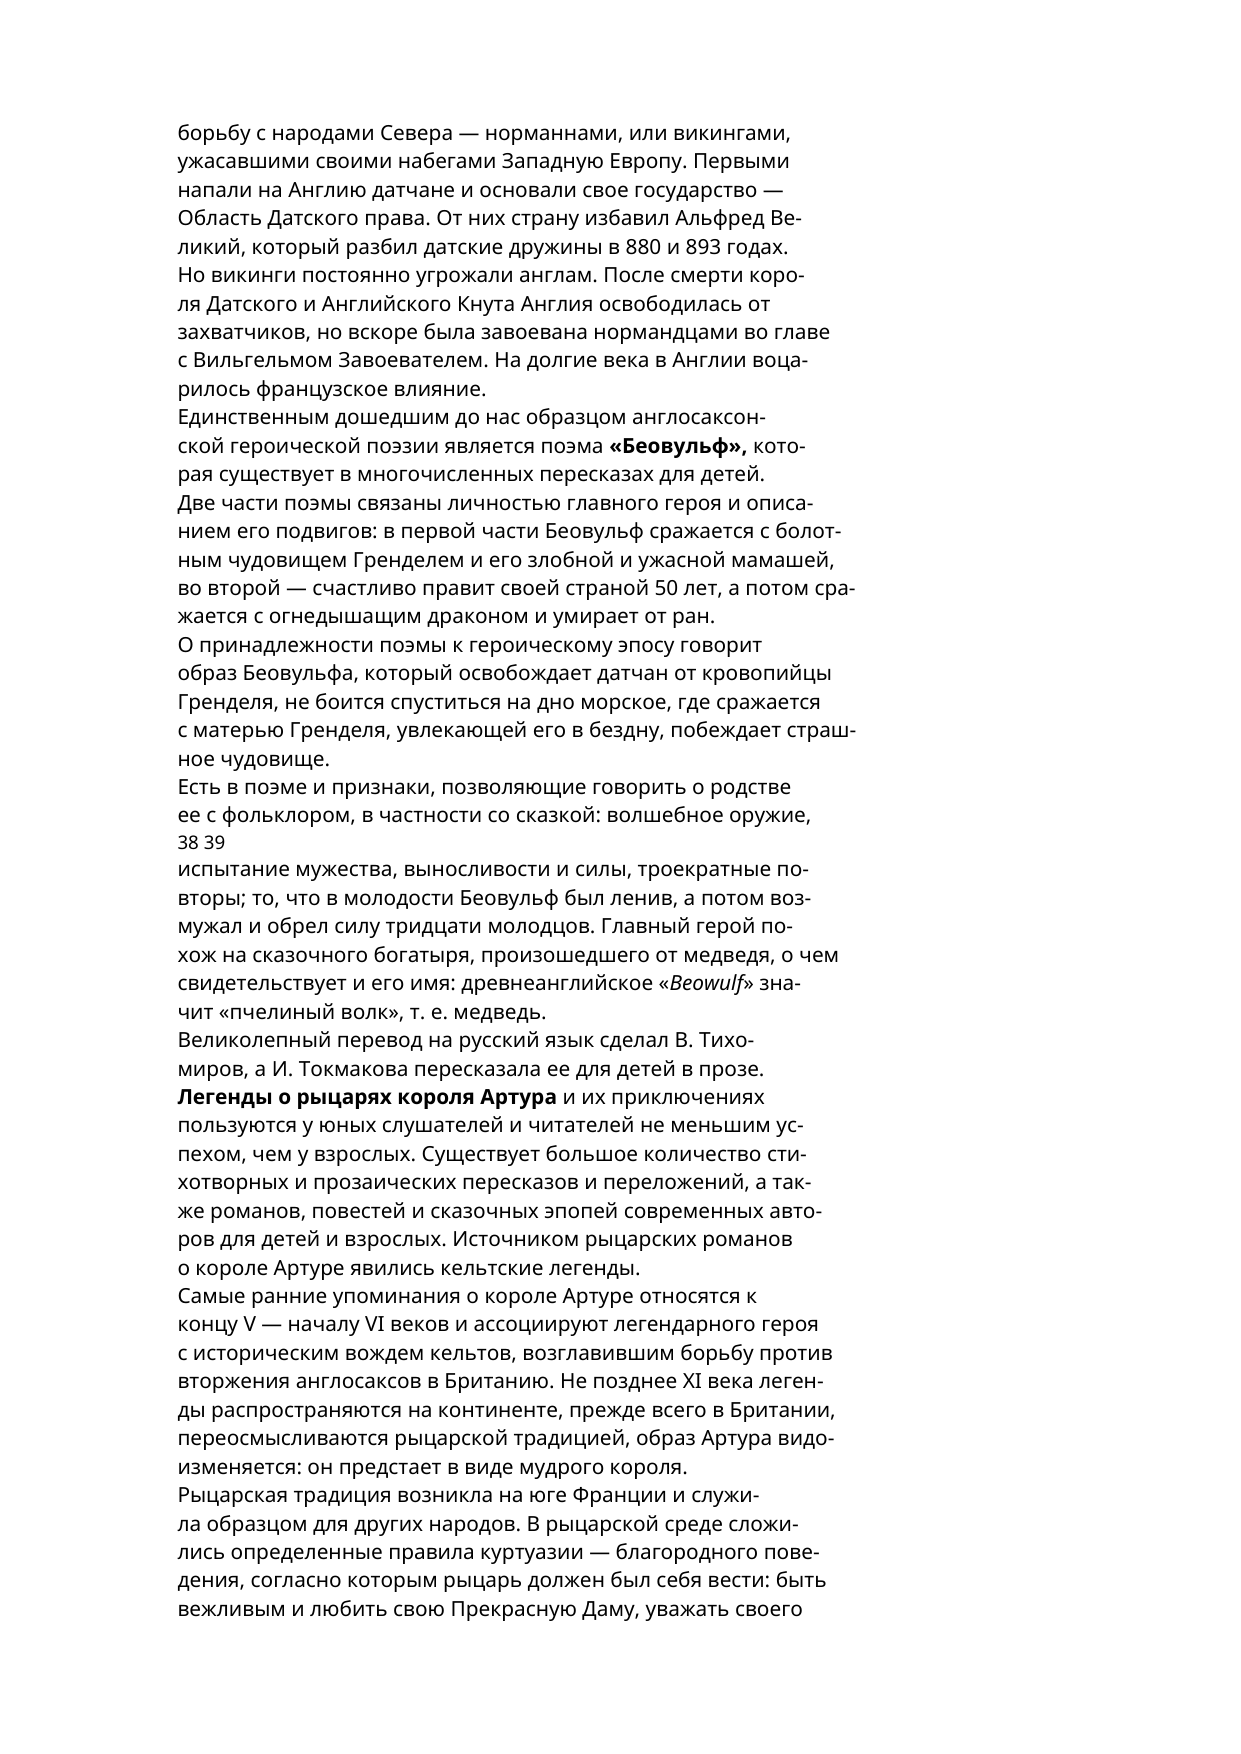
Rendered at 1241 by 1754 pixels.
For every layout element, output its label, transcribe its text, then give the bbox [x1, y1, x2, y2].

text испытание мужества, выносливости и силы, троекратные по- [177, 854, 1152, 883]
text Рыцарская традиция возникла на юге Франции и служи- [177, 1480, 1152, 1509]
text Но викинги постоянно угрожали англам. После смерти коро- [177, 260, 1152, 289]
text ным чудовищем Гренделем и его злобной и ужасной мамашей, [177, 545, 1152, 573]
text переосмысливаются рыцарской традицией, образ Артура видо- [177, 1423, 1152, 1452]
text с историческим вождем кельтов, возглавившим борьбу против [177, 1338, 1152, 1366]
text вежливым и любить свою Прекрасную Даму, уважать своего [177, 1594, 1152, 1622]
text ное чудовище. [177, 744, 1152, 772]
text Гренделя, не боится спуститься на дно морское, где сражается [177, 687, 1152, 715]
text нием его подвигов: в первой части Беовульф сражается с болот- [177, 516, 1152, 545]
text Единственным дошедшим до нас образцом англосаксон- [177, 402, 1152, 431]
text ров для детей и взрослых. Источником рыцарских романов [177, 1224, 1152, 1253]
text лись определенные правила куртуазии — благородного пове- [177, 1537, 1152, 1566]
text ла образцом для других народов. В рыцарской среде сложи- [177, 1509, 1152, 1537]
text ликий, который разбил датские дружины в 880 и 893 годах. [177, 232, 1152, 260]
text жается с огнедышащим драконом и умирает от ран. [177, 602, 1152, 630]
text во второй — счастливо правит своей страной 50 лет, а потом сра- [177, 573, 1152, 602]
text хотворных и прозаических пересказов и переложений, а так- [177, 1167, 1152, 1196]
text образ Беовульфа, который освобождает датчан от кровопийцы [177, 658, 1152, 687]
text ее с фольклором, в частности со сказкой: волшебное оружие, [177, 801, 1152, 829]
text Область Датского права. От них страну избавил Альфред Ве- [177, 203, 1152, 232]
text ской героической поэзии является поэма «Беовульф», кото- [177, 431, 1152, 459]
text ужасавшими своими набегами Западную Европу. Первыми [177, 147, 1152, 175]
text пользуются у юных слушателей и читателей не меньшим ус- [177, 1111, 1152, 1139]
text О принадлежности поэмы к героическому эпосу говорит [177, 630, 1152, 658]
text напали на Англию датчане и основали свое государство — [177, 175, 1152, 203]
text хож на сказочного богатыря, произошедшего от медведя, о чем [177, 940, 1152, 968]
text Легенды о рыцарях короля Артура и их приключениях [177, 1082, 1152, 1111]
text свидетельствует и его имя: древнеанглийское «Beowulf» зна- [177, 968, 1152, 997]
text пехом, чем у взрослых. Существует большое количество сти- [177, 1139, 1152, 1167]
text концу V — началу VI веков и ассоциируют легендарного героя [177, 1309, 1152, 1338]
text о короле Артуре явились кельтские легенды. [177, 1253, 1152, 1281]
text с матерью Гренделя, увлекающей его в бездну, побеждает страш- [177, 715, 1152, 744]
text Великолепный перевод на русский язык сделал В. Тихо- [177, 1025, 1152, 1054]
text же романов, повестей и сказочных эпопей современных авто- [177, 1196, 1152, 1224]
text миров, а И. Токмакова пересказала ее для детей в прозе. [177, 1054, 1152, 1082]
text ля Датского и Английского Кнута Англия освободилась от [177, 289, 1152, 317]
text рая существует в многочисленных пересказах для детей. [177, 459, 1152, 488]
text ды распространяются на континенте, прежде всего в Британии, [177, 1395, 1152, 1423]
text Есть в поэме и признаки, позволяющие говорить о родстве [177, 772, 1152, 801]
text мужал и обрел силу тридцати молодцов. Главный герой по- [177, 911, 1152, 940]
text чит «пчелиный волк», т. е. медведь. [177, 997, 1152, 1025]
text Две части поэмы связаны личностью главного героя и описа- [177, 488, 1152, 516]
text борьбу с народами Севера — норманнами, или викингами, [177, 118, 1152, 147]
text рилось французское влияние. [177, 374, 1152, 402]
text дения, согласно которым рыцарь должен был себя вести: быть [177, 1566, 1152, 1594]
text с Вильгельмом Завоевателем. На долгие века в Англии воца- [177, 346, 1152, 374]
text Самые ранние упоминания о короле Артуре относятся к [177, 1281, 1152, 1309]
text захватчиков, но вскоре была завоевана нормандцами во главе [177, 317, 1152, 346]
text вторжения англосаксов в Британию. Не позднее ХI века леген- [177, 1366, 1152, 1395]
text изменяется: он предстает в виде мудрого короля. [177, 1452, 1152, 1480]
text вторы; то, что в молодости Беовульф был ленив, а потом воз- [177, 883, 1152, 911]
text 38 39 [177, 829, 1152, 854]
